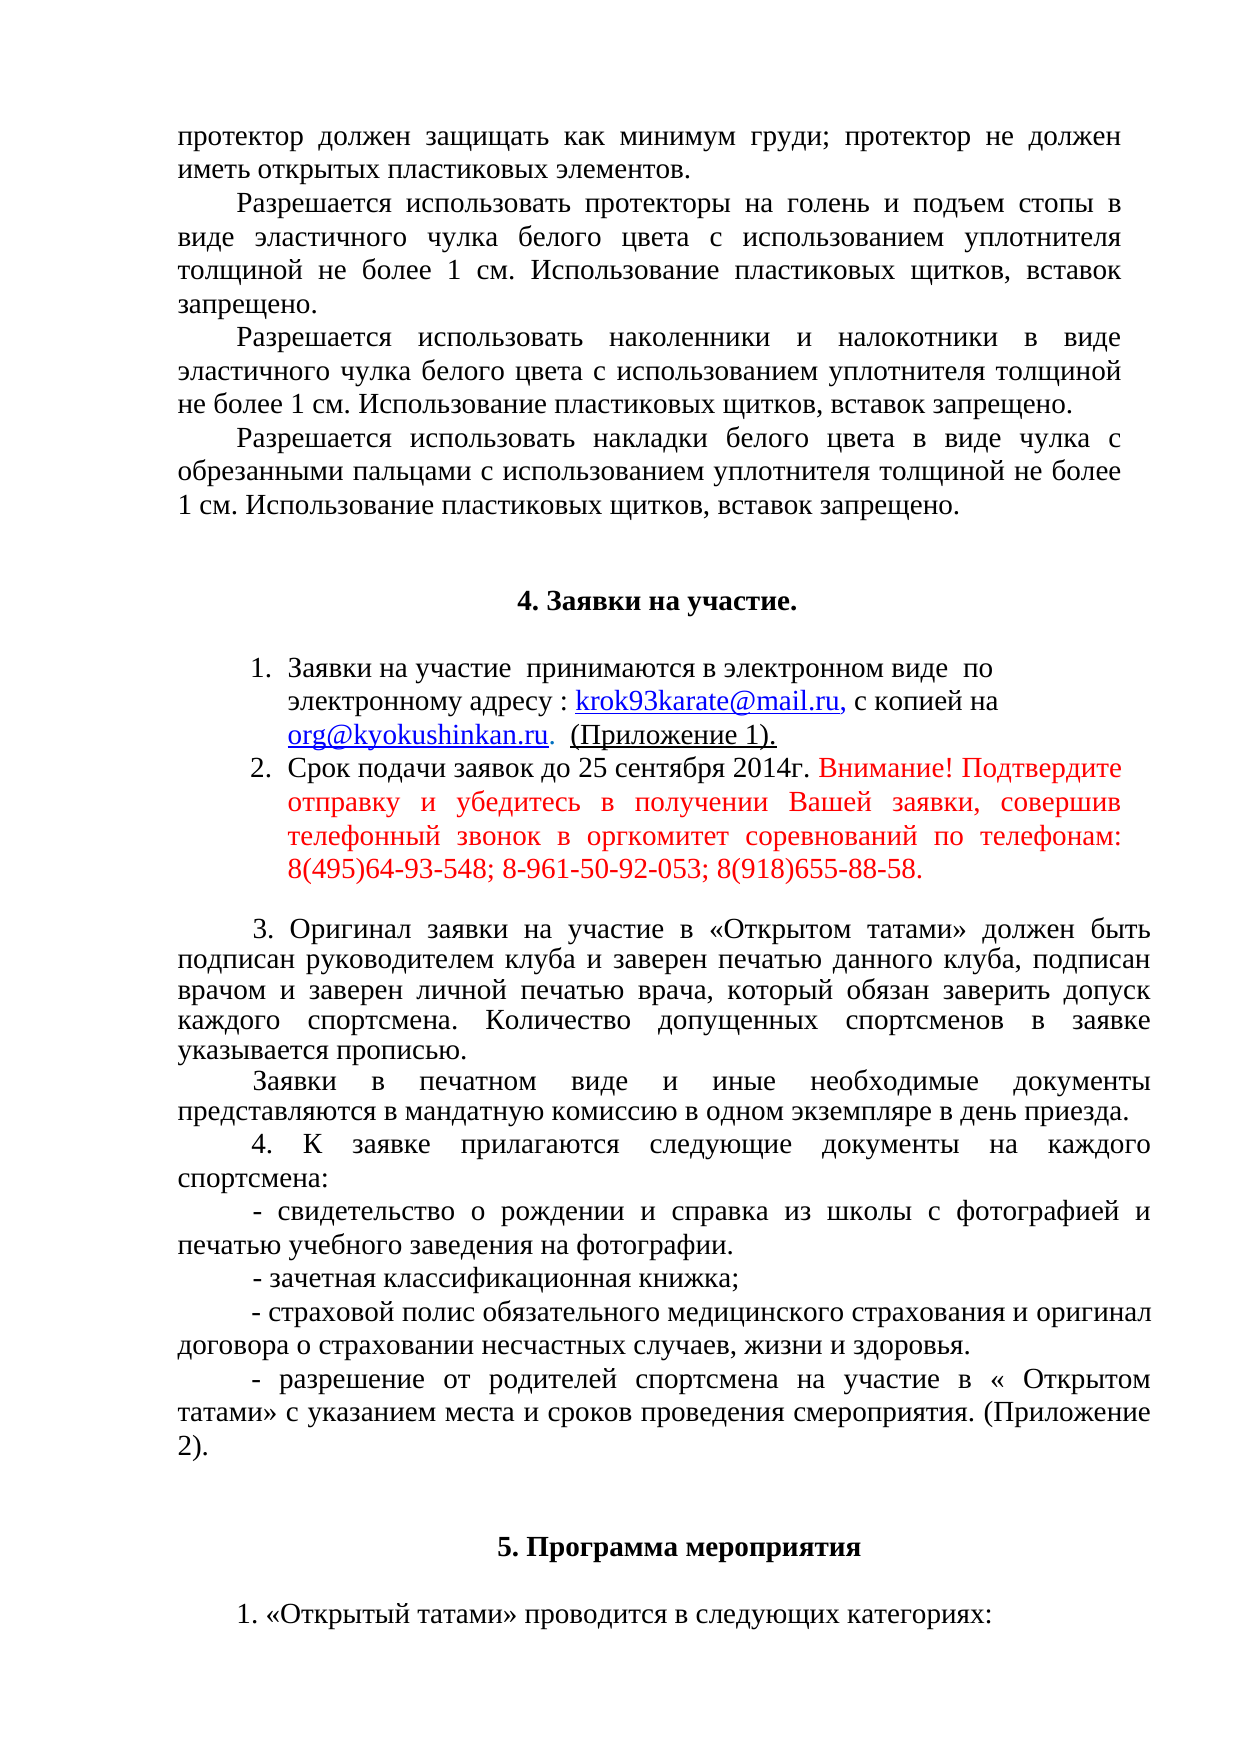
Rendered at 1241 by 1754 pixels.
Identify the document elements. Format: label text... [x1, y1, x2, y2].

text 4. К заявке прилагаются следующие документы на каждого спортсмена: [177, 1126, 1152, 1193]
text Разрешается использовать протекторы на голень и подъем стопы в виде эластичного чулка белого цвета с использованием уплотнителя толщиной не более . Использование пластиковых щитков, вставок запрещено. [177, 185, 1122, 319]
text - свидетельство о рождении и справка из школы с фотографией и печатью учебного заведения на фотографии. [177, 1193, 1152, 1260]
list Срок подачи заявок до 25 сентября 2014г. Внимание! Подтвердите отправку и убедитесь в получении Вашей заявки, совершив телефонный звонок в оргкомитет соревнований по телефонам: 8(495)64-93-548; 8-961-50-92-053; 8(918)655-88-58. [250, 751, 1122, 885]
text 1. «Открытый татами» проводится в следующих категориях: [177, 1596, 1122, 1629]
list Заявки на участие принимаются в электронном виде по электронному адресу : krok93karate@mail.ru, с копией на org@kyokushinkan.ru. (Приложение 1). [250, 650, 1152, 751]
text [177, 118, 1122, 185]
text 5. Программа мероприятия [177, 1529, 1122, 1562]
text - зачетная классификационная книжка; [177, 1260, 1152, 1294]
text 3. Оригинал заявки на участие в «Открытом татами» должен быть подписан руководителем клуба и заверен печатью данного клуба, подписан врачом и заверен личной печатью врача, который обязан заверить допуск каждого спортсмена. Количество допущенных спортсменов в заявке указывается прописью. [177, 915, 1152, 1066]
text Разрешается использовать накладки белого цвета в виде чулка с обрезанными пальцами с использованием уплотнителя толщиной не более . Использование пластиковых щитков, вставок запрещено. [177, 420, 1122, 521]
text Разрешается использовать наколенники и налокотники в виде эластичного чулка белого цвета с использованием уплотнителя толщиной не более . Использование пластиковых щитков, вставок запрещено. [177, 319, 1122, 420]
text 4. Заявки на участие. [162, 583, 1152, 616]
text - страховой полис обязательного медицинского страхования и оригинал договора о страховании несчастных случаев, жизни и здоровья. [177, 1294, 1152, 1361]
text Заявки в печатном виде и иные необходимые документы представляются в мандатную комиссию в одном экземпляре в день приезда. [177, 1066, 1152, 1126]
text - разрешение от родителей спортсмена на участие в « Открытом татами» с указанием места и сроков проведения смероприятия. (Приложение 2). [177, 1361, 1152, 1462]
